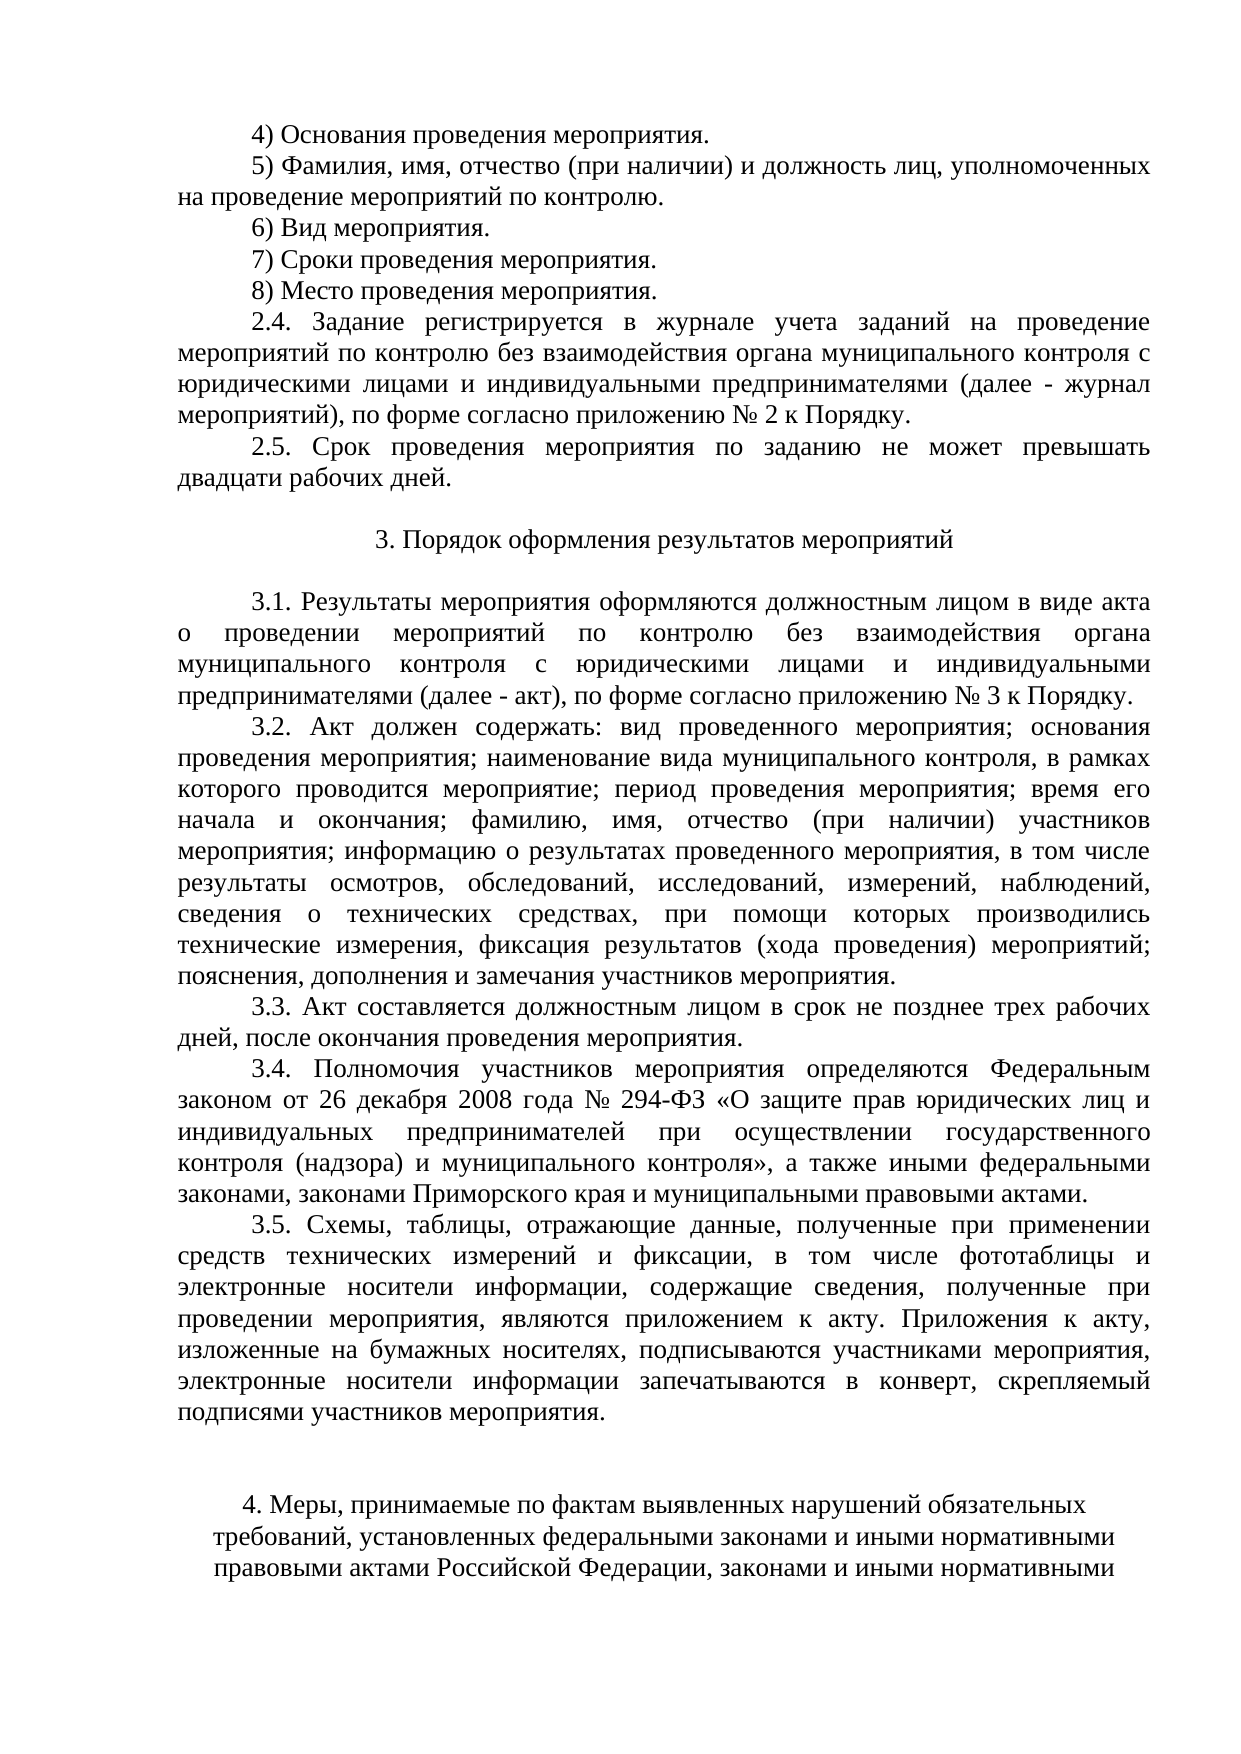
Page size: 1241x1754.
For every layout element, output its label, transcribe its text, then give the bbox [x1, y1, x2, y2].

text 3.5. Схемы, таблицы, отражающие данные, полученные при применении средств технических измерений и фиксации, в том числе фототаблицы и электронные носители информации, содержащие сведения, полученные при проведении мероприятия, являются приложением к акту. Приложения к акту, изложенные на бумажных носителях, подписываются участниками мероприятия, электронные носители информации запечатываются в конверт, скрепляемый подписями участников мероприятия. [177, 1208, 1152, 1426]
text 2.4. Задание регистрируется в журнале учета заданий на проведение мероприятий по контролю без взаимодействия органа муниципального контроля с юридическими лицами и индивидуальными предпринимателями (далее - журнал мероприятий), по форме согласно приложению № 2 к Порядку. [177, 305, 1152, 429]
text 3. Порядок оформления результатов мероприятий [177, 523, 1152, 554]
text 8) Место проведения мероприятия. [177, 274, 1152, 305]
text 3.4. Полномочия участников мероприятия определяются Федеральным законом от 26 декабря 2008 года № 294-ФЗ «О защите прав юридических лиц и индивидуальных предпринимателей при осуществлении государственного контроля (надзора) и муниципального контроля», а также иными федеральными законами, законами Приморского края и муниципальными правовыми актами. [177, 1052, 1152, 1208]
text 4) Основания проведения мероприятия. [177, 118, 1152, 149]
text 2.5. Срок проведения мероприятия по заданию не может превышать двадцати рабочих дней. [177, 429, 1152, 492]
text 3.3. Акт составляется должностным лицом в срок не позднее трех рабочих дней, после окончания проведения мероприятия. [177, 990, 1152, 1052]
text 5) Фамилия, имя, отчество (при наличии) и должность лиц, уполномоченных на проведение мероприятий по контролю. [177, 149, 1152, 212]
text 7) Сроки проведения мероприятия. [177, 243, 1152, 274]
text 3.2. Акт должен содержать: вид проведенного мероприятия; основания проведения мероприятия; наименование вида муниципального контроля, в рамках которого проводится мероприятие; период проведения мероприятия; время его начала и окончания; фамилию, имя, отчество (при наличии) участников мероприятия; информацию о результатах проведенного мероприятия, в том числе результаты осмотров, обследований, исследований, измерений, наблюдений, сведения о технических средствах, при помощи которых производились технические измерения, фиксация результатов (хода проведения) мероприятий; пояснения, дополнения и замечания участников мероприятия. [177, 710, 1152, 990]
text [177, 1488, 1152, 1582]
text 6) Вид мероприятия. [177, 212, 1152, 243]
text 3.1. Результаты мероприятия оформляются должностным лицом в виде акта о проведении мероприятий по контролю без взаимодействия органа муниципального контроля с юридическими лицами и индивидуальными предпринимателями (далее - акт), по форме согласно приложению № 3 к Порядку. [177, 585, 1152, 710]
